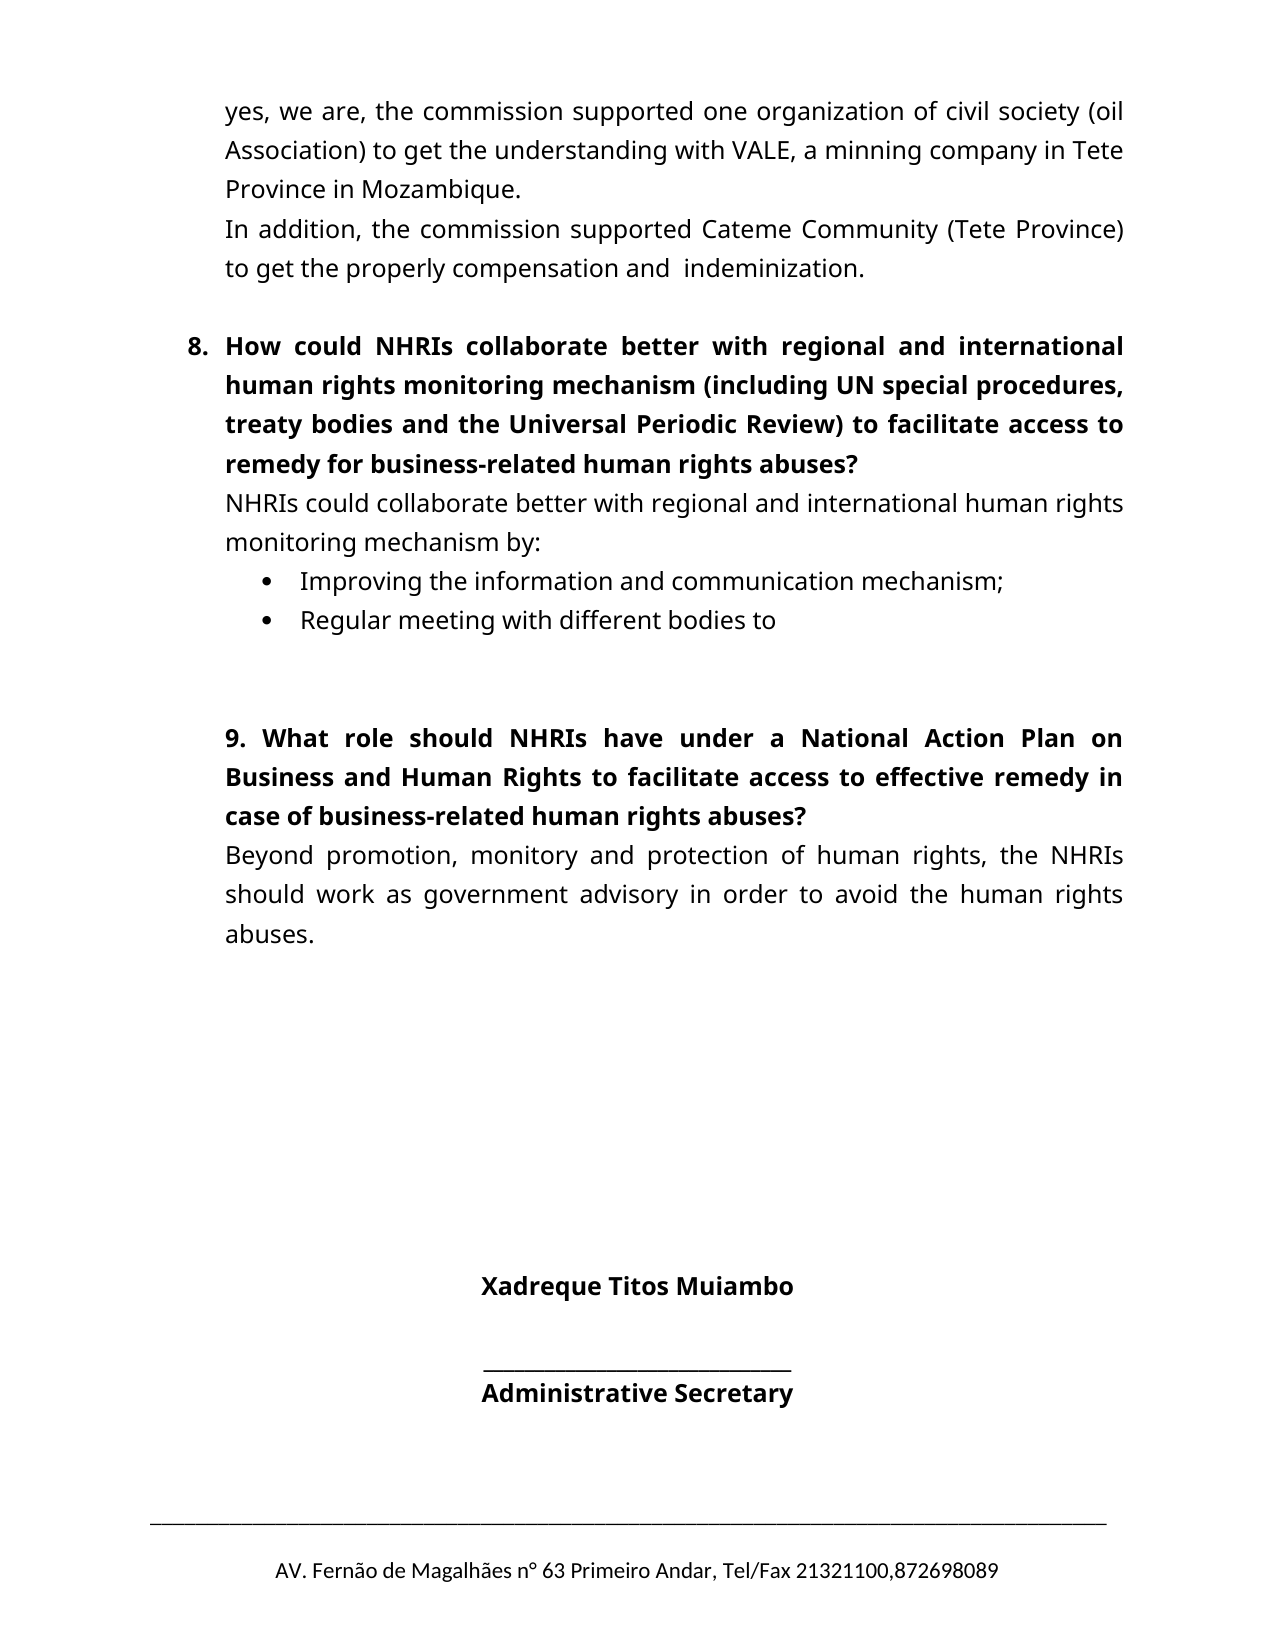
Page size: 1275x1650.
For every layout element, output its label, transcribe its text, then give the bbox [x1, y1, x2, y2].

text Xadreque Titos Muiambo [150, 1269, 1125, 1303]
list In addition, the commission supported Cateme Community (Tete Province) to get the properly compensation and indeminization. [225, 211, 1125, 284]
list NHRIs could collaborate better with regional and international human rights monitoring mechanism by: [225, 485, 1125, 559]
list yes, we are, the commission supported one organization of civil society (oil Association) to get the understanding with VALE, a minning company in Tete Province in Mozambique. [225, 94, 1125, 206]
list 9. What role should NHRIs have under a National Action Plan on Business and Human Rights to facilitate access to effective remedy in case of business-related human rights abuses? [225, 720, 1125, 833]
text Administrative Secretary [150, 1376, 1125, 1410]
list How could NHRIs collaborate better with regional and international human rights monitoring mechanism (including UN special procedures, treaty bodies and the Universal Periodic Review) to facilitate access to remedy for business-related human rights abuses? [187, 329, 1125, 480]
list Regular meeting with different bodies to [262, 603, 1125, 637]
list Improving the information and communication mechanism; [262, 564, 1125, 598]
list Beyond promotion, monitory and protection of human rights, the NHRIs should work as government advisory in order to avoid the human rights abuses. [225, 838, 1125, 950]
text ______________________________ [150, 1342, 1125, 1376]
